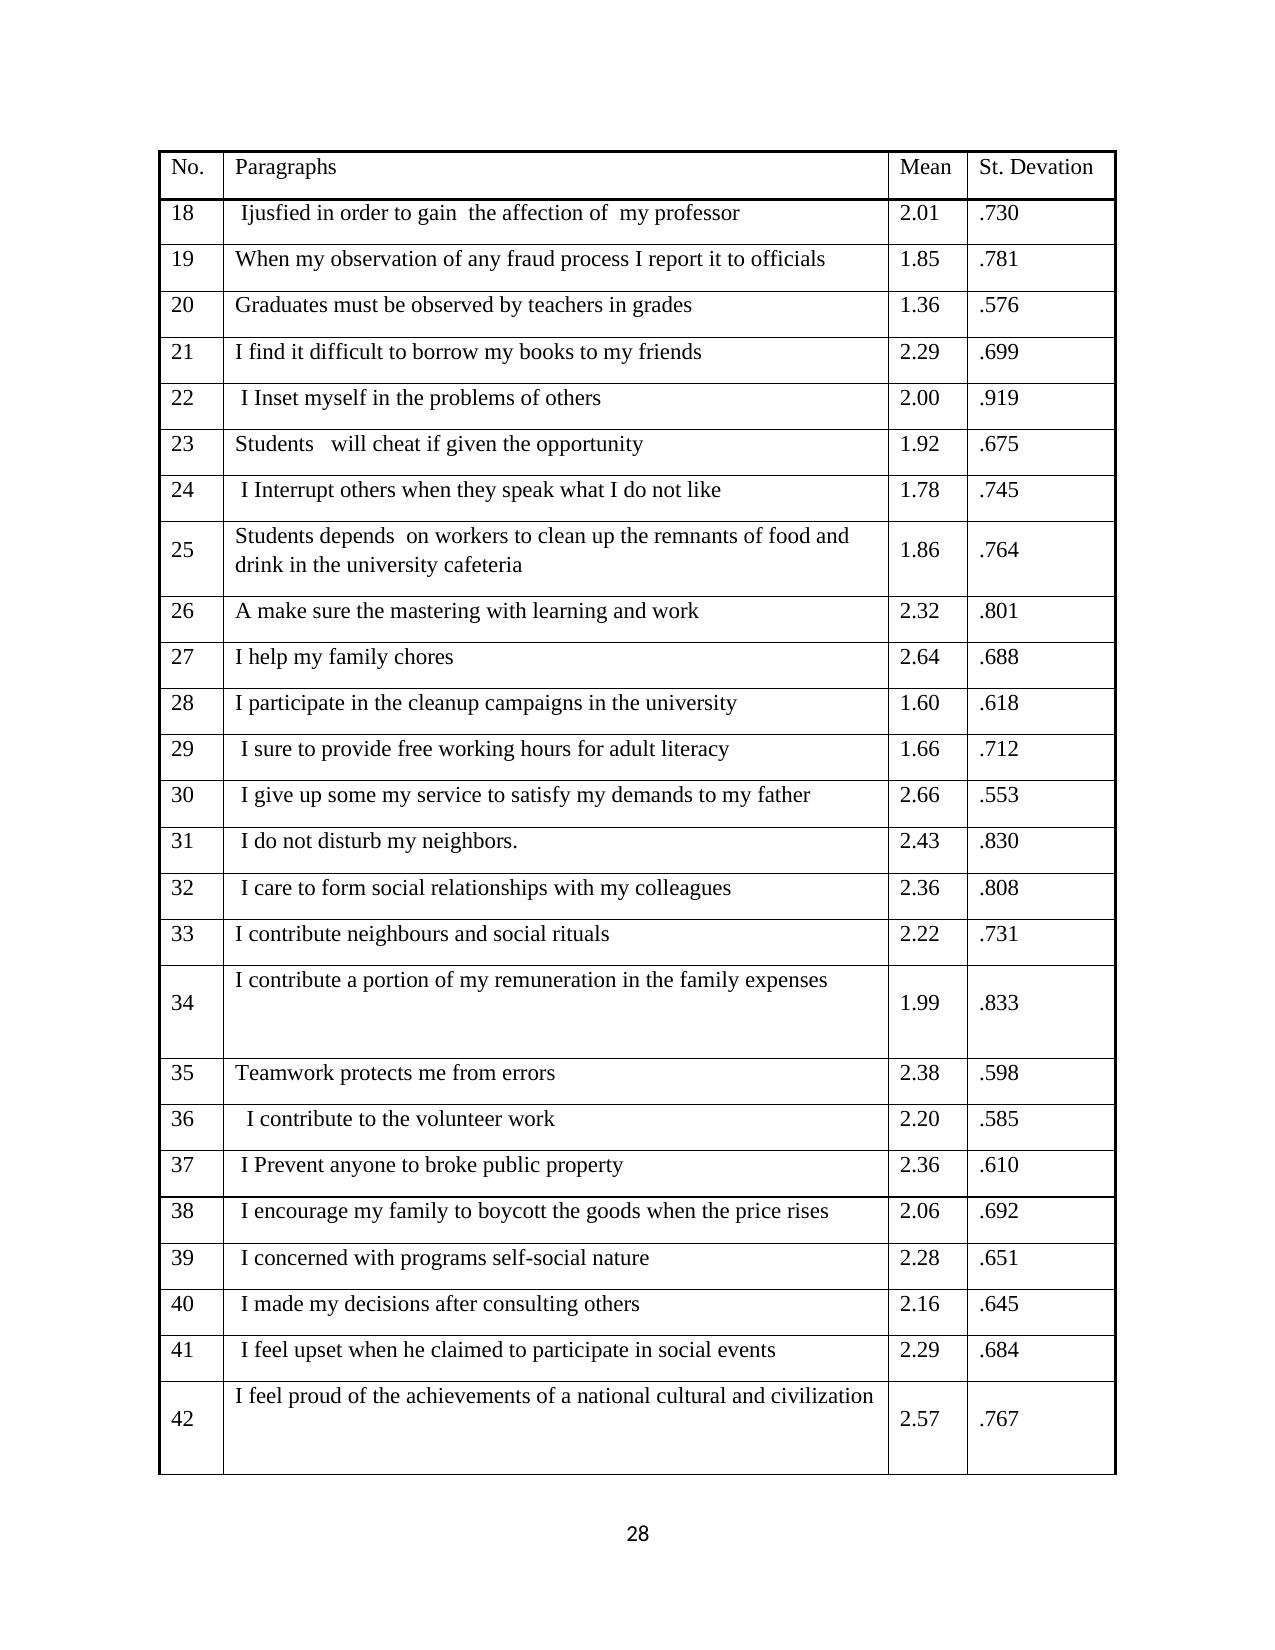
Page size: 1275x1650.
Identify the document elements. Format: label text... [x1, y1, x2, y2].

table_cell .801 [968, 597, 1114, 642]
table_cell 2.36 [889, 874, 967, 919]
table_cell I contribute a portion of my remuneration in the family expenses [224, 966, 888, 1058]
table_cell 21 [161, 338, 223, 383]
table_cell When my observation of any fraud process I report it to officials [224, 245, 888, 291]
table_header Paragraphs [224, 153, 888, 198]
table_cell .585 [968, 1105, 1114, 1150]
table_cell 18 [161, 201, 223, 244]
table_cell 25 [161, 522, 223, 596]
table_cell 2.28 [889, 1244, 967, 1289]
table_cell Graduates must be observed by teachers in grades [224, 292, 888, 337]
table_cell 2.36 [889, 1151, 967, 1196]
table_cell Students depends on workers to clean up the remnants of food and drink in the university cafeteria [224, 522, 888, 596]
table_cell 26 [161, 597, 223, 642]
table_cell 29 [161, 735, 223, 780]
table_cell .618 [968, 689, 1114, 734]
table_cell 1.99 [889, 966, 967, 1058]
table_cell .745 [968, 476, 1114, 521]
table_cell I give up some my service to satisfy my demands to my father [224, 781, 888, 827]
table_cell Students will cheat if given the opportunity [224, 430, 888, 475]
table_cell I feel upset when he claimed to participate in social events [224, 1336, 888, 1381]
table_cell .553 [968, 781, 1114, 827]
table_cell 36 [161, 1105, 223, 1150]
table_cell 34 [161, 966, 223, 1058]
table_cell I made my decisions after consulting others [224, 1290, 888, 1335]
table_cell Ijusfied in order to gain the affection of my professor [224, 201, 888, 244]
table_cell 32 [161, 874, 223, 919]
table_cell 39 [161, 1244, 223, 1289]
table_cell 30 [161, 781, 223, 827]
table_cell I care to form social relationships with my colleagues [224, 874, 888, 919]
table_cell .767 [968, 1382, 1114, 1474]
table_cell I contribute neighbours and social rituals [224, 920, 888, 965]
table_cell .645 [968, 1290, 1114, 1335]
table_cell 1.66 [889, 735, 967, 780]
table_cell 2.00 [889, 384, 967, 429]
table_cell .919 [968, 384, 1114, 429]
table_cell 2.29 [889, 1336, 967, 1381]
table_cell I encourage my family to boycott the goods when the price rises [224, 1198, 888, 1242]
table_cell 1.92 [889, 430, 967, 475]
table_cell I help my family chores [224, 643, 888, 688]
table_cell .610 [968, 1151, 1114, 1196]
table_cell 2.38 [889, 1059, 967, 1104]
table_cell 28 [161, 689, 223, 734]
table_cell 42 [161, 1382, 223, 1474]
table_cell I concerned with programs self-social nature [224, 1244, 888, 1289]
table_cell I contribute to the volunteer work [224, 1105, 888, 1150]
table_header Mean [889, 153, 967, 198]
table_cell 1.60 [889, 689, 967, 734]
table_cell 37 [161, 1151, 223, 1196]
table_cell .675 [968, 430, 1114, 475]
table_cell 2.20 [889, 1105, 967, 1150]
table_cell .781 [968, 245, 1114, 291]
table_cell I participate in the cleanup campaigns in the university [224, 689, 888, 734]
table_cell 1.86 [889, 522, 967, 596]
table_cell .688 [968, 643, 1114, 688]
table_cell .651 [968, 1244, 1114, 1289]
table_cell 23 [161, 430, 223, 475]
table_cell .692 [968, 1198, 1114, 1242]
table_cell 2.22 [889, 920, 967, 965]
table_cell Teamwork protects me from errors [224, 1059, 888, 1104]
table_cell A make sure the mastering with learning and work [224, 597, 888, 642]
table_cell .712 [968, 735, 1114, 780]
table_cell I sure to provide free working hours for adult literacy [224, 735, 888, 780]
table_cell 2.16 [889, 1290, 967, 1335]
table_cell 38 [161, 1198, 223, 1242]
table_cell 20 [161, 292, 223, 337]
table_cell 41 [161, 1336, 223, 1381]
table_cell 2.57 [889, 1382, 967, 1474]
table_cell .731 [968, 920, 1114, 965]
table_cell 19 [161, 245, 223, 291]
table_cell I find it difficult to borrow my books to my friends [224, 338, 888, 383]
table_cell 2.64 [889, 643, 967, 688]
table_header No. [161, 153, 223, 198]
table_cell I feel proud of the achievements of a national cultural and civilization [224, 1382, 888, 1474]
table_cell .699 [968, 338, 1114, 383]
table_cell .833 [968, 966, 1114, 1058]
table_cell 1.78 [889, 476, 967, 521]
table_cell .764 [968, 522, 1114, 596]
table_cell .684 [968, 1336, 1114, 1381]
table_cell I Prevent anyone to broke public property [224, 1151, 888, 1196]
table_cell 1.85 [889, 245, 967, 291]
table_cell 33 [161, 920, 223, 965]
table_cell 2.43 [889, 828, 967, 873]
table_cell 35 [161, 1059, 223, 1104]
table_header St. Devation [968, 153, 1114, 198]
table_cell 27 [161, 643, 223, 688]
table_cell I Inset myself in the problems of others [224, 384, 888, 429]
table_cell .576 [968, 292, 1114, 337]
table_cell 1.36 [889, 292, 967, 337]
table_cell .730 [968, 201, 1114, 244]
table_cell .598 [968, 1059, 1114, 1104]
table_cell I do not disturb my neighbors. [224, 828, 888, 873]
table_cell 2.32 [889, 597, 967, 642]
table_cell 2.06 [889, 1198, 967, 1242]
table_cell .808 [968, 874, 1114, 919]
table_cell 2.29 [889, 338, 967, 383]
table_cell .830 [968, 828, 1114, 873]
table_cell I Interrupt others when they speak what I do not like [224, 476, 888, 521]
table_cell 2.66 [889, 781, 967, 827]
table_cell 24 [161, 476, 223, 521]
table_cell 40 [161, 1290, 223, 1335]
table_cell 22 [161, 384, 223, 429]
table_cell 2.01 [889, 201, 967, 244]
table_cell 31 [161, 828, 223, 873]
